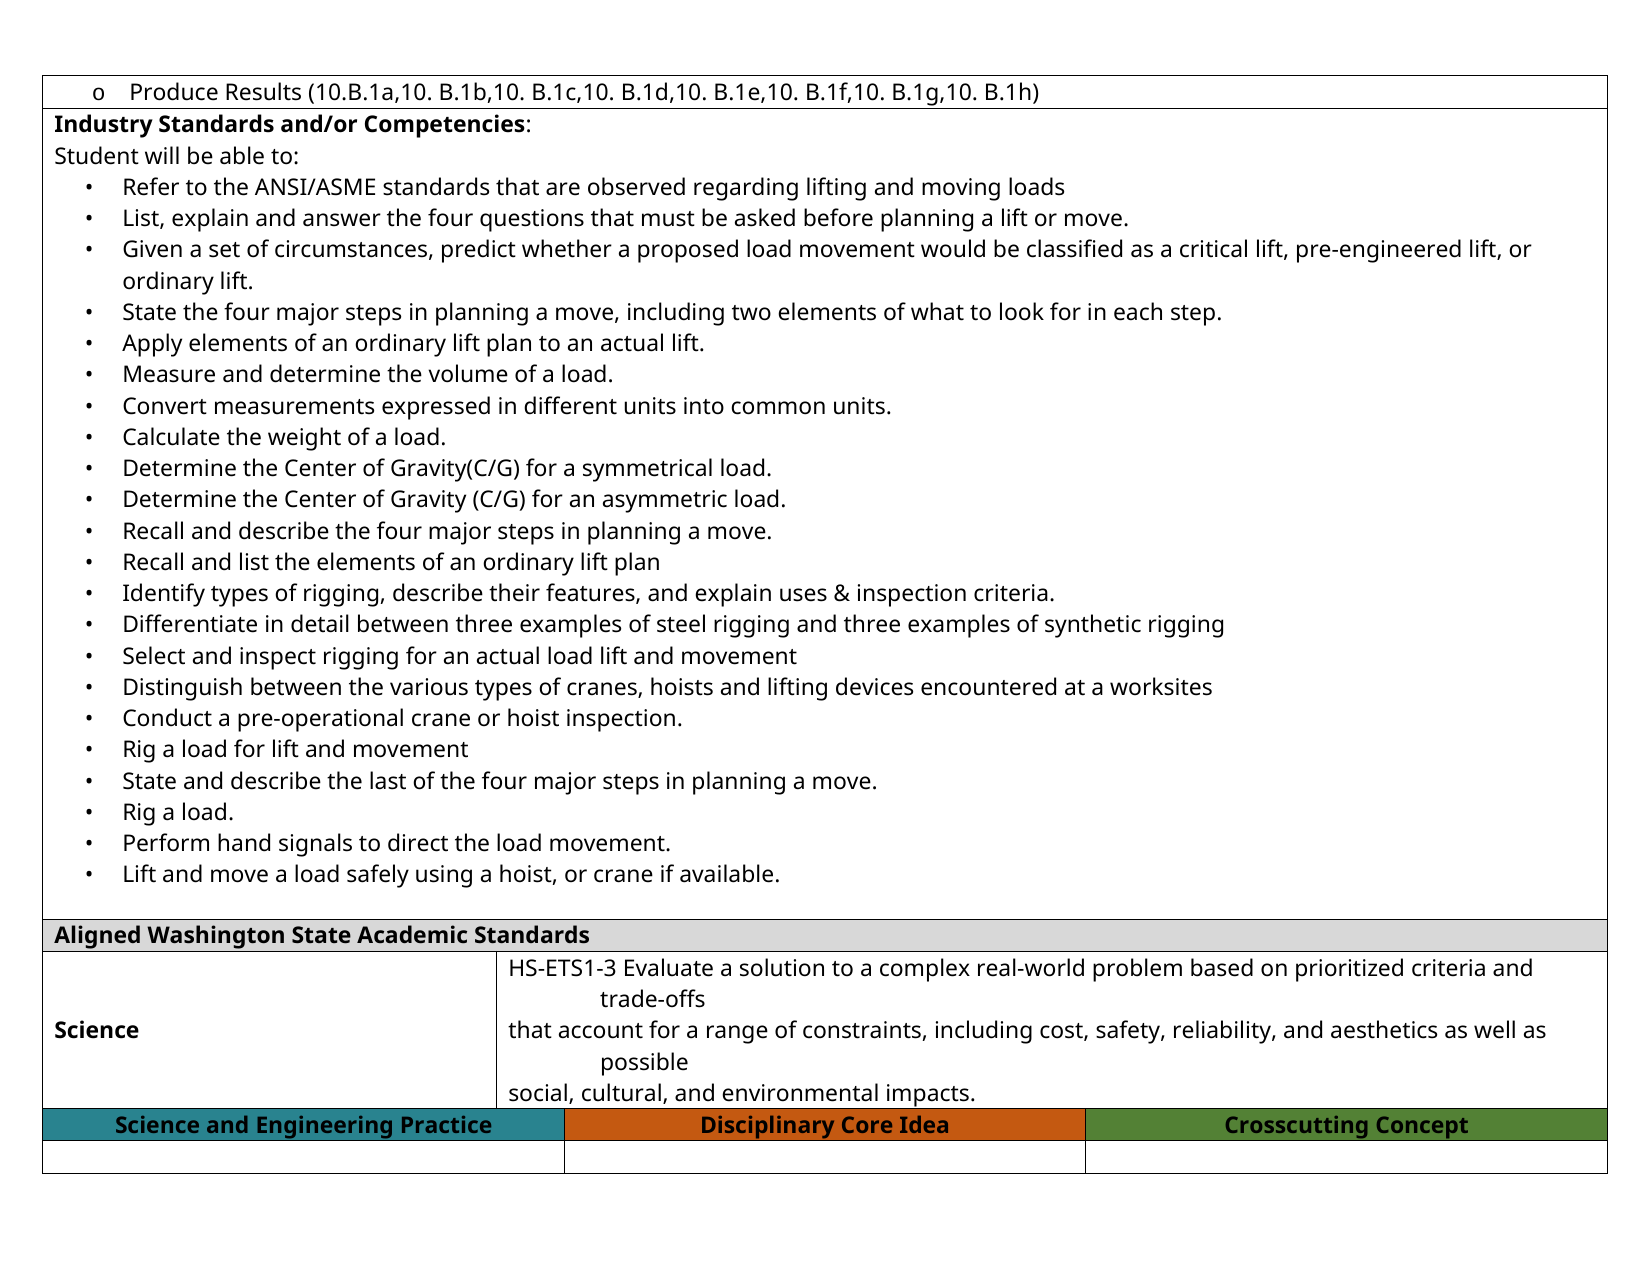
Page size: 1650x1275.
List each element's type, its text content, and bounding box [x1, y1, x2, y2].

table_cell Science [43, 952, 496, 1108]
table_cell Disciplinary Core Idea [565, 1109, 1085, 1140]
table_cell [43, 1141, 564, 1173]
table_cell [1086, 1141, 1607, 1173]
table_cell Aligned Washington State Academic Standards [43, 920, 1607, 951]
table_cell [43, 76, 1607, 107]
table_cell Science and Engineering Practice [43, 1109, 564, 1140]
table_cell Industry Standards and/or Competencies: Student will be able to: Refer to the ANSI/ASME standards that are observed regarding lifting and moving loads List, explain and answer the four questions that must be asked before planning a lift or move. Given a set of circumstances, predict whether a proposed load movement would be classified as a critical lift, pre-engineered lift, or ordinary lift. State the four major steps in planning a move, including two elements of what to look for in each step. Apply elements of an ordinary lift plan to an actual lift. Measure and determine the volume of a load. Convert measurements expressed in different units into common units. Calculate the weight of a load. Determine the Center of Gravity(C/G) for a symmetrical load. Determine the Center of Gravity (C/G) for an asymmetric load. Recall and describe the four major steps in planning a move. Recall and list the elements of an ordinary lift plan Identify types of rigging, describe their features, and explain uses & inspection criteria. Differentiate in detail between three examples of steel rigging and three examples of synthetic rigging Select and inspect rigging for an actual load lift and movement Distinguish between the various types of cranes, hoists and lifting devices encountered at a worksites Conduct a pre-operational crane or hoist inspection. Rig a load for lift and movement State and describe the last of the four major steps in planning a move. Rig a load. Perform hand signals to direct the load movement. Lift and move a load safely using a hoist, or crane if available. [43, 109, 1607, 918]
table_cell HS-ETS1-3 Evaluate a solution to a complex real-world problem based on prioritized criteria and trade-offs that account for a range of constraints, including cost, safety, reliability, and aesthetics as well as possible social, cultural, and environmental impacts. [497, 952, 1607, 1108]
table_cell [565, 1141, 1085, 1173]
table_cell Crosscutting Concept [1086, 1109, 1607, 1140]
